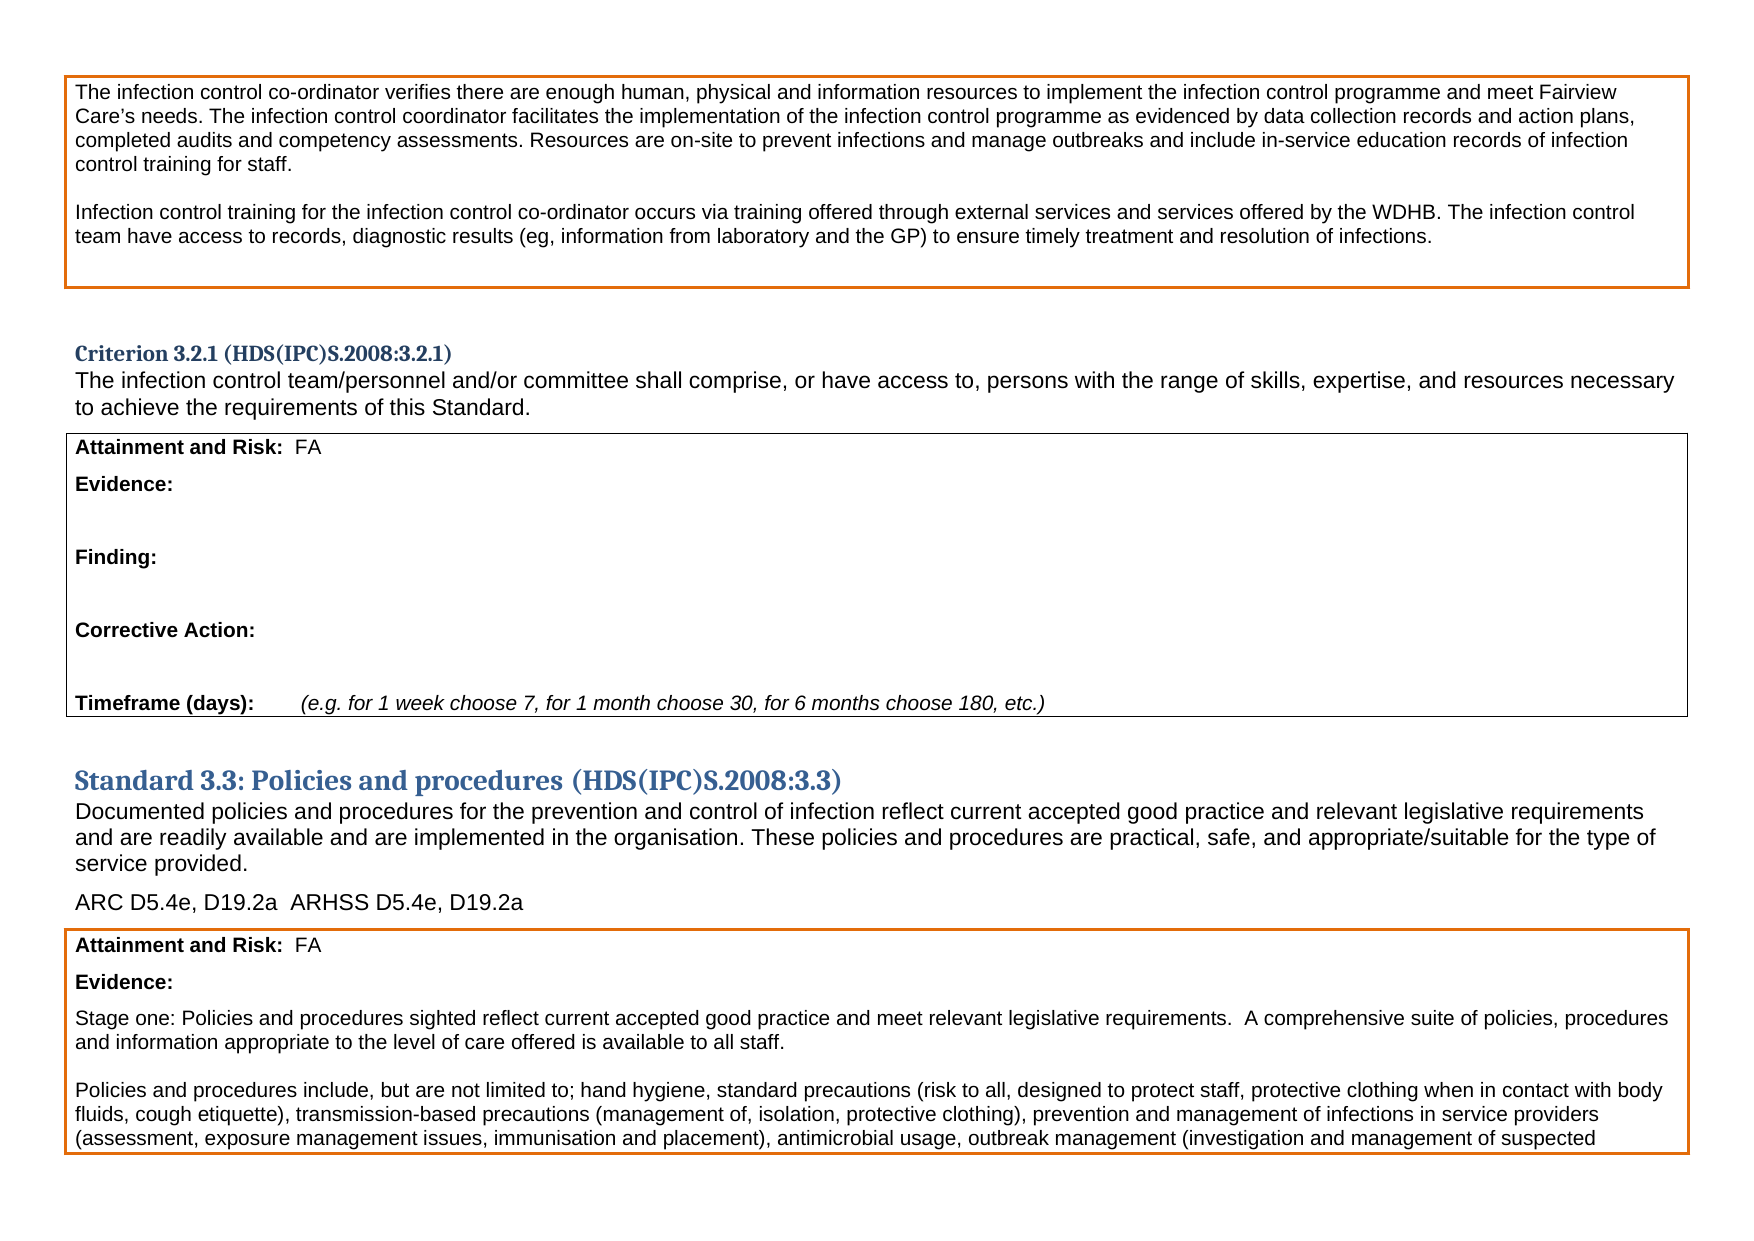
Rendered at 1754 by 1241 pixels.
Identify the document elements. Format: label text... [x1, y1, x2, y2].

text Evidence: [67, 469, 1687, 496]
text ARC D5.4e, D19.2a ARHSS D5.4e, D19.2a [75, 889, 1679, 916]
text The infection control team/personnel and/or committee shall comprise, or have access to, persons with the range of skills, expertise, and resources necessary to achieve the requirements of this Standard. [75, 367, 1679, 420]
text Attainment and Risk: FA [67, 434, 1687, 459]
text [67, 1001, 1687, 1152]
subtitle Standard 3.3: Policies and procedures (HDS(IPC)S.2008:3.3) [75, 764, 1679, 798]
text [67, 78, 1687, 248]
text Corrective Action: [67, 615, 1687, 641]
subtitle Criterion 3.2.1 (HDS(IPC)S.2008:3.2.1) [75, 341, 1679, 367]
text Finding: [67, 542, 1687, 568]
text Timeframe (days): (e.g. for 1 week choose 7, for 1 month choose 30, for 6 months choose 180, etc.) [67, 688, 1687, 716]
text Attainment and Risk: FA [67, 931, 1687, 957]
text Evidence: [67, 964, 1687, 994]
text Documented policies and procedures for the prevention and control of infection reflect current accepted good practice and relevant legislative requirements and are readily available and are implemented in the organisation. These policies and procedures are practical, safe, and appropriate/suitable for the type of service provided. [75, 798, 1679, 877]
